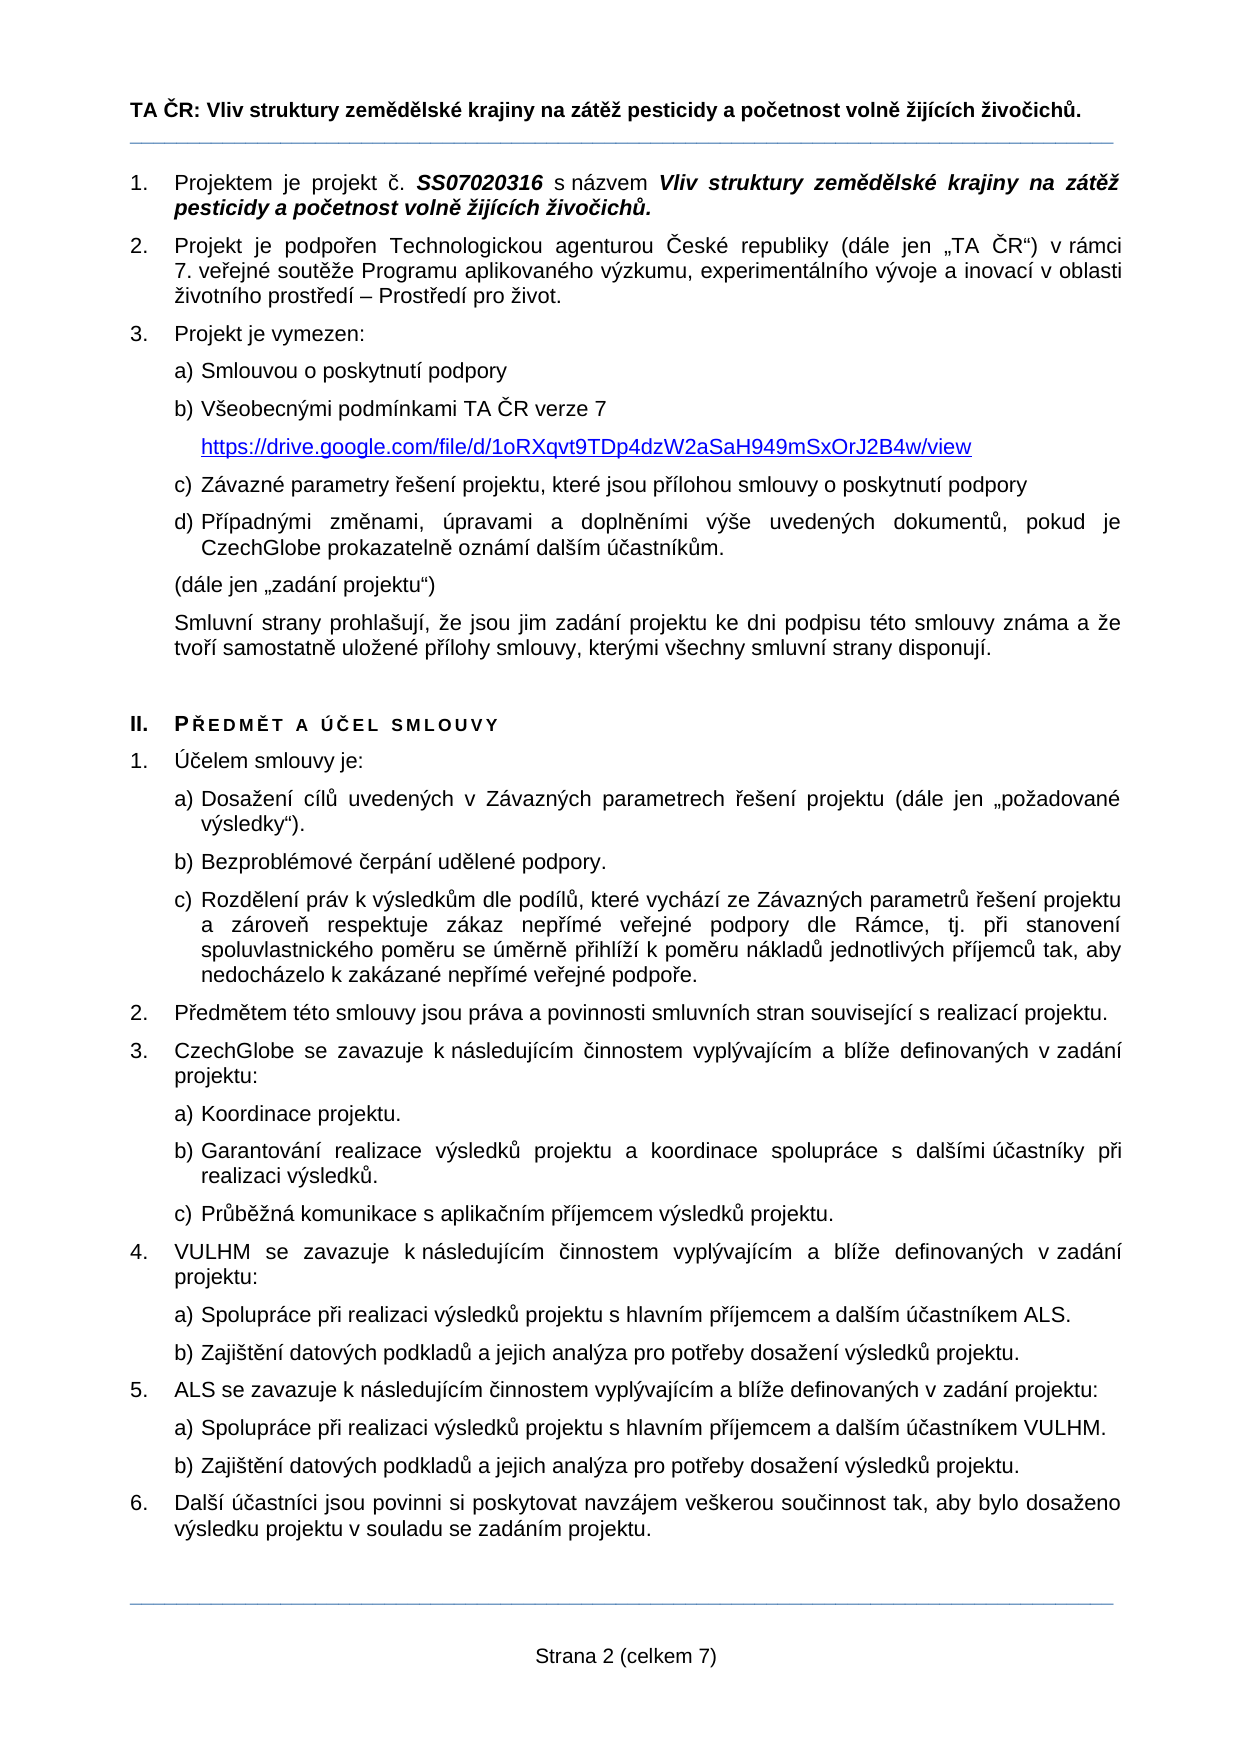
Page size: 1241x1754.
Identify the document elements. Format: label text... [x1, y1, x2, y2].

list CzechGlobe se zavazuje k následujícím činnostem vyplývajícím a blíže definovaných v zadání projektu: [130, 1038, 1122, 1088]
list Projekt je vymezen: [130, 321, 1122, 346]
list Bezproblémové čerpání udělené podpory. [174, 849, 1122, 874]
list Průběžná komunikace s aplikačním příjemcem výsledků projektu. [174, 1201, 1122, 1226]
text https://drive.google.com/file/d/1oRXqvt9TDp4dzW2aSaH949mSxOrJ2B4w/view [201, 434, 1122, 459]
list Spolupráce při realizaci výsledků projektu s hlavním příjemcem a dalším účastníkem ALS. [174, 1302, 1122, 1327]
list Spolupráce při realizaci výsledků projektu s hlavním příjemcem a dalším účastníkem VULHM. [174, 1415, 1122, 1440]
list Další účastníci jsou povinni si poskytovat navzájem veškerou součinnost tak, aby bylo dosaženo výsledku projektu v souladu se zadáním projektu. [130, 1490, 1122, 1541]
text (dále jen „zadání projektu“) [174, 572, 1122, 597]
list Koordinace projektu. [174, 1101, 1122, 1126]
list Zajištění datových podkladů a jejich analýza pro potřeby dosažení výsledků projektu. [174, 1339, 1122, 1365]
list Zajištění datových podkladů a jejich analýza pro potřeby dosažení výsledků projektu. [174, 1453, 1122, 1478]
list Projektem je projekt č. SS07020316 s názvem Vliv struktury zemědělské krajiny na zátěž pesticidy a početnost volně žijících živočichů. [130, 170, 1122, 220]
list Případnými změnami, úpravami a doplněními výše uvedených dokumentů, pokud je CzechGlobe prokazatelně oznámí dalším účastníkům. [174, 509, 1122, 560]
list VULHM se zavazuje k následujícím činnostem vyplývajícím a blíže definovaných v zadání projektu: [130, 1239, 1122, 1289]
list Účelem smlouvy je: [130, 748, 1122, 773]
list Předmět a účel smlouvy [130, 711, 1122, 736]
list Předmětem této smlouvy jsou práva a povinnosti smluvních stran související s realizací projektu. [130, 1000, 1122, 1025]
text Smluvní strany prohlašují, že jsou jim zadání projektu ke dni podpisu této smlouvy známa a že tvoří samostatně uložené přílohy smlouvy, kterými všechny smluvní strany disponují. [174, 610, 1122, 660]
list Všeobecnými podmínkami TA ČR verze 7 [174, 396, 1122, 421]
list Garantování realizace výsledků projektu a koordinace spolupráce s dalšími účastníky při realizaci výsledků. [174, 1138, 1122, 1189]
list Rozdělení práv k výsledkům dle podílů, které vychází ze Závazných parametrů řešení projektu a zároveň respektuje zákaz nepřímé veřejné podpory dle Rámce, tj. při stanovení spoluvlastnického poměru se úměrně přihlíží k poměru nákladů jednotlivých příjemců tak, aby nedocházelo k zakázané nepřímé veřejné podpoře. [174, 887, 1122, 987]
list Dosažení cílů uvedených v Závazných parametrech řešení projektu (dále jen „požadované výsledky“). [174, 786, 1122, 836]
list Závazné parametry řešení projektu, které jsou přílohou smlouvy o poskytnutí podpory [174, 472, 1122, 497]
list Smlouvou o poskytnutí podpory [174, 358, 1122, 384]
list Projekt je podpořen Technologickou agenturou České republiky (dále jen „TA ČR“) v rámci 7. veřejné soutěže Programu aplikovaného výzkumu, experimentálního vývoje a inovací v oblasti životního prostředí – Prostředí pro život. [130, 233, 1122, 308]
list ALS se zavazuje k následujícím činnostem vyplývajícím a blíže definovaných v zadání projektu: [130, 1377, 1122, 1402]
